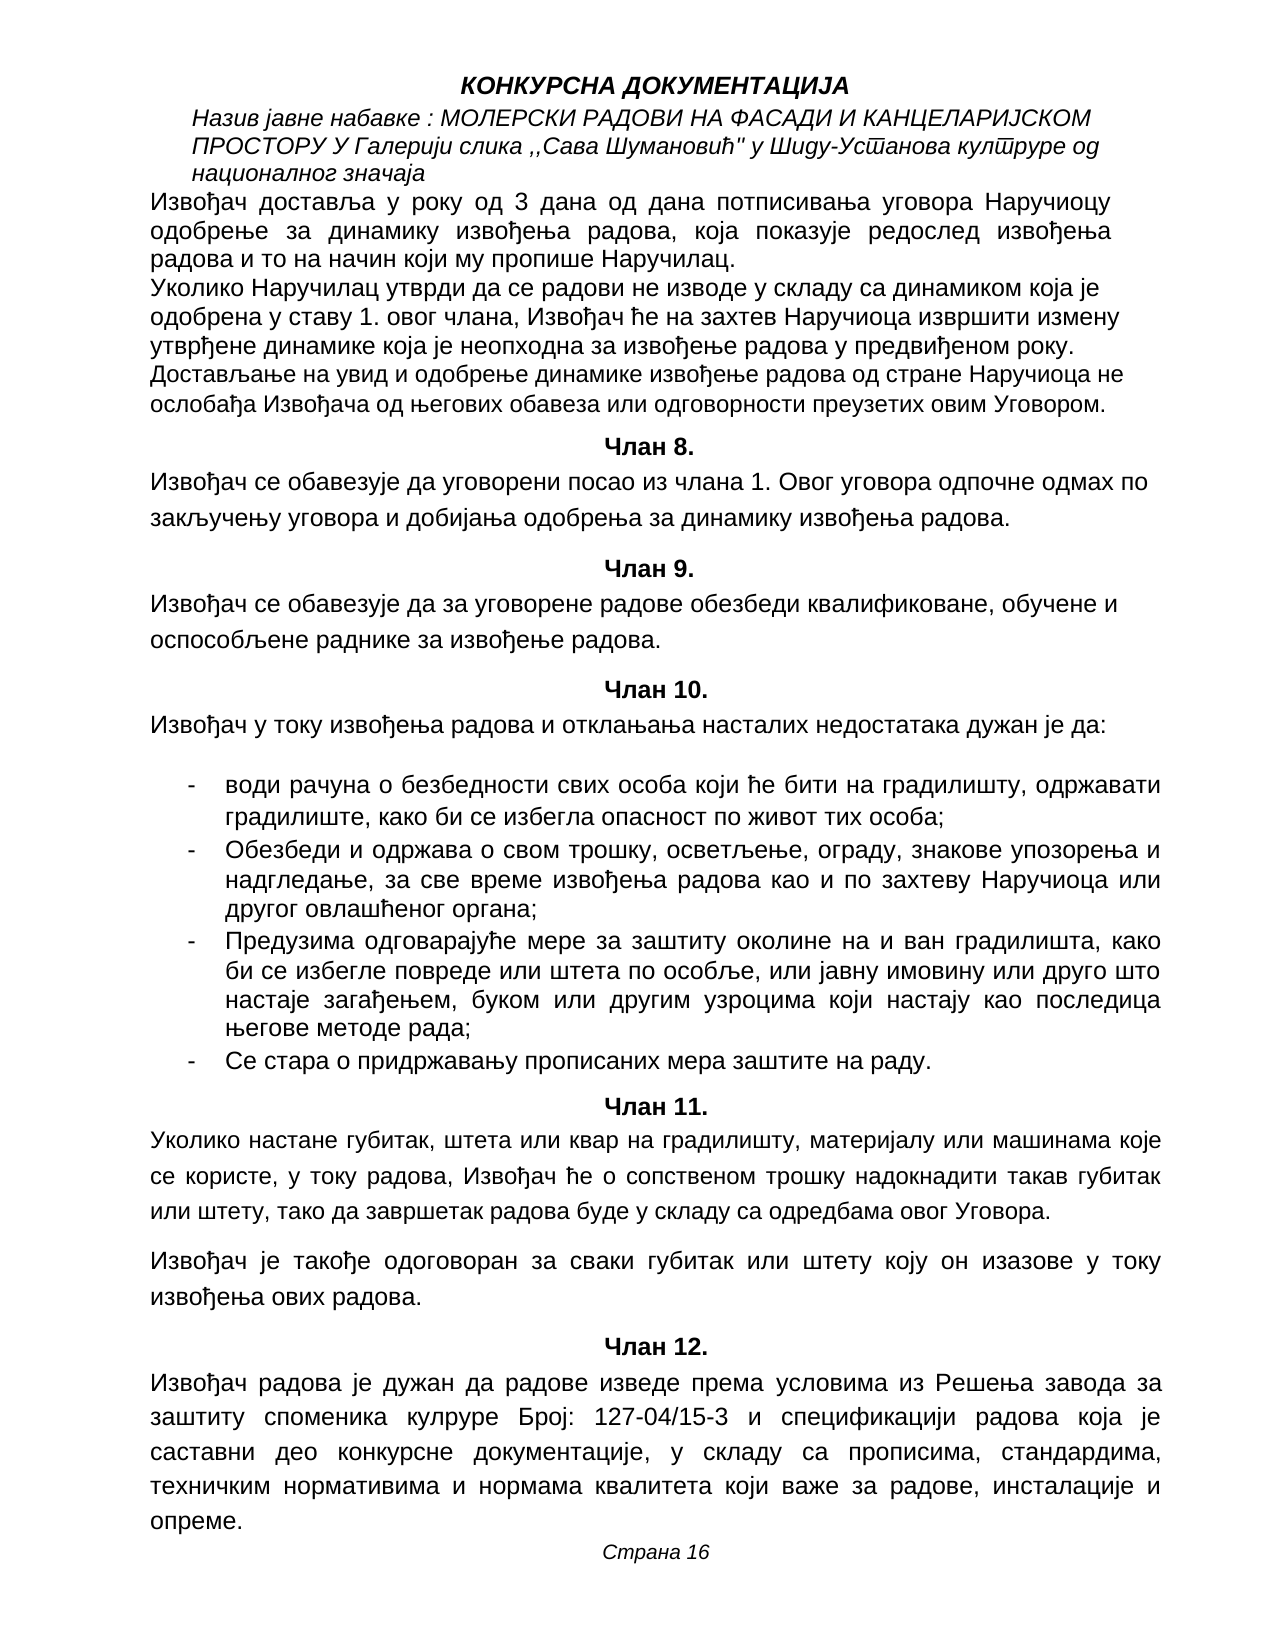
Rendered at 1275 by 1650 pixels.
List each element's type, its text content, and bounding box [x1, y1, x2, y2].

text Извођач се обавезује да уговорени посао из члана 1. Овог уговора одпочне одмах по закључењу уговора и добијања одобрења за динамику извођења радова. [150, 467, 1162, 532]
text Члан 10. [604, 675, 1162, 704]
text Извођач се обавезује да за уговорене радове обезбеди квалификоване, обучене и оспособљене раднике за извођење радова. [150, 589, 1162, 654]
list Предузима одговарајуће мере за заштиту околине на и ван градилишта, како би се избегле повреде или штета по особље, или јавну имовину или друго што настаје загађењем, буком или другим узроцима који настају као последица његове методе рада; [187, 923, 1162, 1042]
list Се стара о придржавању прописаних мера заштите на раду. [187, 1042, 1162, 1076]
text Уколико настане губитак, штета или квар на градилишту, материјалу или машинама које се користе, у току радова, Извођач ће о сопственом трошку надокнадити такав губитак или штету, тако да завршетак радова буде у складу са одредбама овог Уговора. [150, 1126, 1162, 1225]
text Извођач радова је дужан да радове изведе према условима из Решења завода за заштиту споменика кулруре Број: 127-04/15-3 и спецификацији радова која је саставни део конкурсне документације, у складу са прописима, стандардима, техничким нормативима и нормама квалитета који важе за радове, инсталације и опреме. [150, 1368, 1162, 1534]
text Назив јавне набавке : МОЛЕРСКИ РАДОВИ НА ФАСАДИ И КАНЦЕЛАРИЈСКОМ ПРОСТОРУ У Галерији слика ,,Сава Шумановић'' у Шиду-Установа култруре од националног значаја [192, 104, 1162, 187]
text Члан 8. [604, 432, 1162, 460]
text Извођач је такође одоговоран за сваки губитак или штету коју он изазове у току извођења ових радова. [150, 1246, 1162, 1311]
text Достављање на увид и одобрење динамике извођење радова од стране Наручиоца не ослобађа Извођача од његових обавеза или одговорности преузетих овим Уговором. [150, 360, 1156, 417]
list води рачуна о безбедности свих особа који ће бити на градилишту, одржавати градилиште, како би се избегла опасност по живот тих особа; [187, 767, 1162, 830]
text Члан 12. [604, 1332, 1162, 1361]
text Извођач доставља у року од 3 дана од дана потписивања уговора Наручиоцу одобрење за динамику извођења радова, која показује редослед извођења радова и то на начин који му пропише Наручилац. [150, 188, 1112, 273]
text Члан 11. [604, 1092, 1162, 1120]
list Обезбеди и одржава о свом трошку, осветљење, ограду, знакове упозорења и надгледање, за све време извођења радова као и по захтеву Наручиоца или другог овлашћеног органа; [187, 831, 1162, 923]
text Уколико Наручилац утврди да се радови не изводе у складу са динамиком која је одобрена у ставу 1. овог члана, Извођач ће на захтев Наручиоца извршити измену утврђене динамике која је неопходна за извођење радова у предвиђеном року. [150, 273, 1142, 359]
text Извођач у току извођења радова и отклањања насталих недостатака дужан је да: [150, 710, 1162, 739]
text Члан 9. [604, 553, 1162, 582]
text КОНКУРСНА ДОКУМЕНТАЦИЈА [460, 71, 1162, 99]
text Страна 16 [162, 1540, 1150, 1564]
